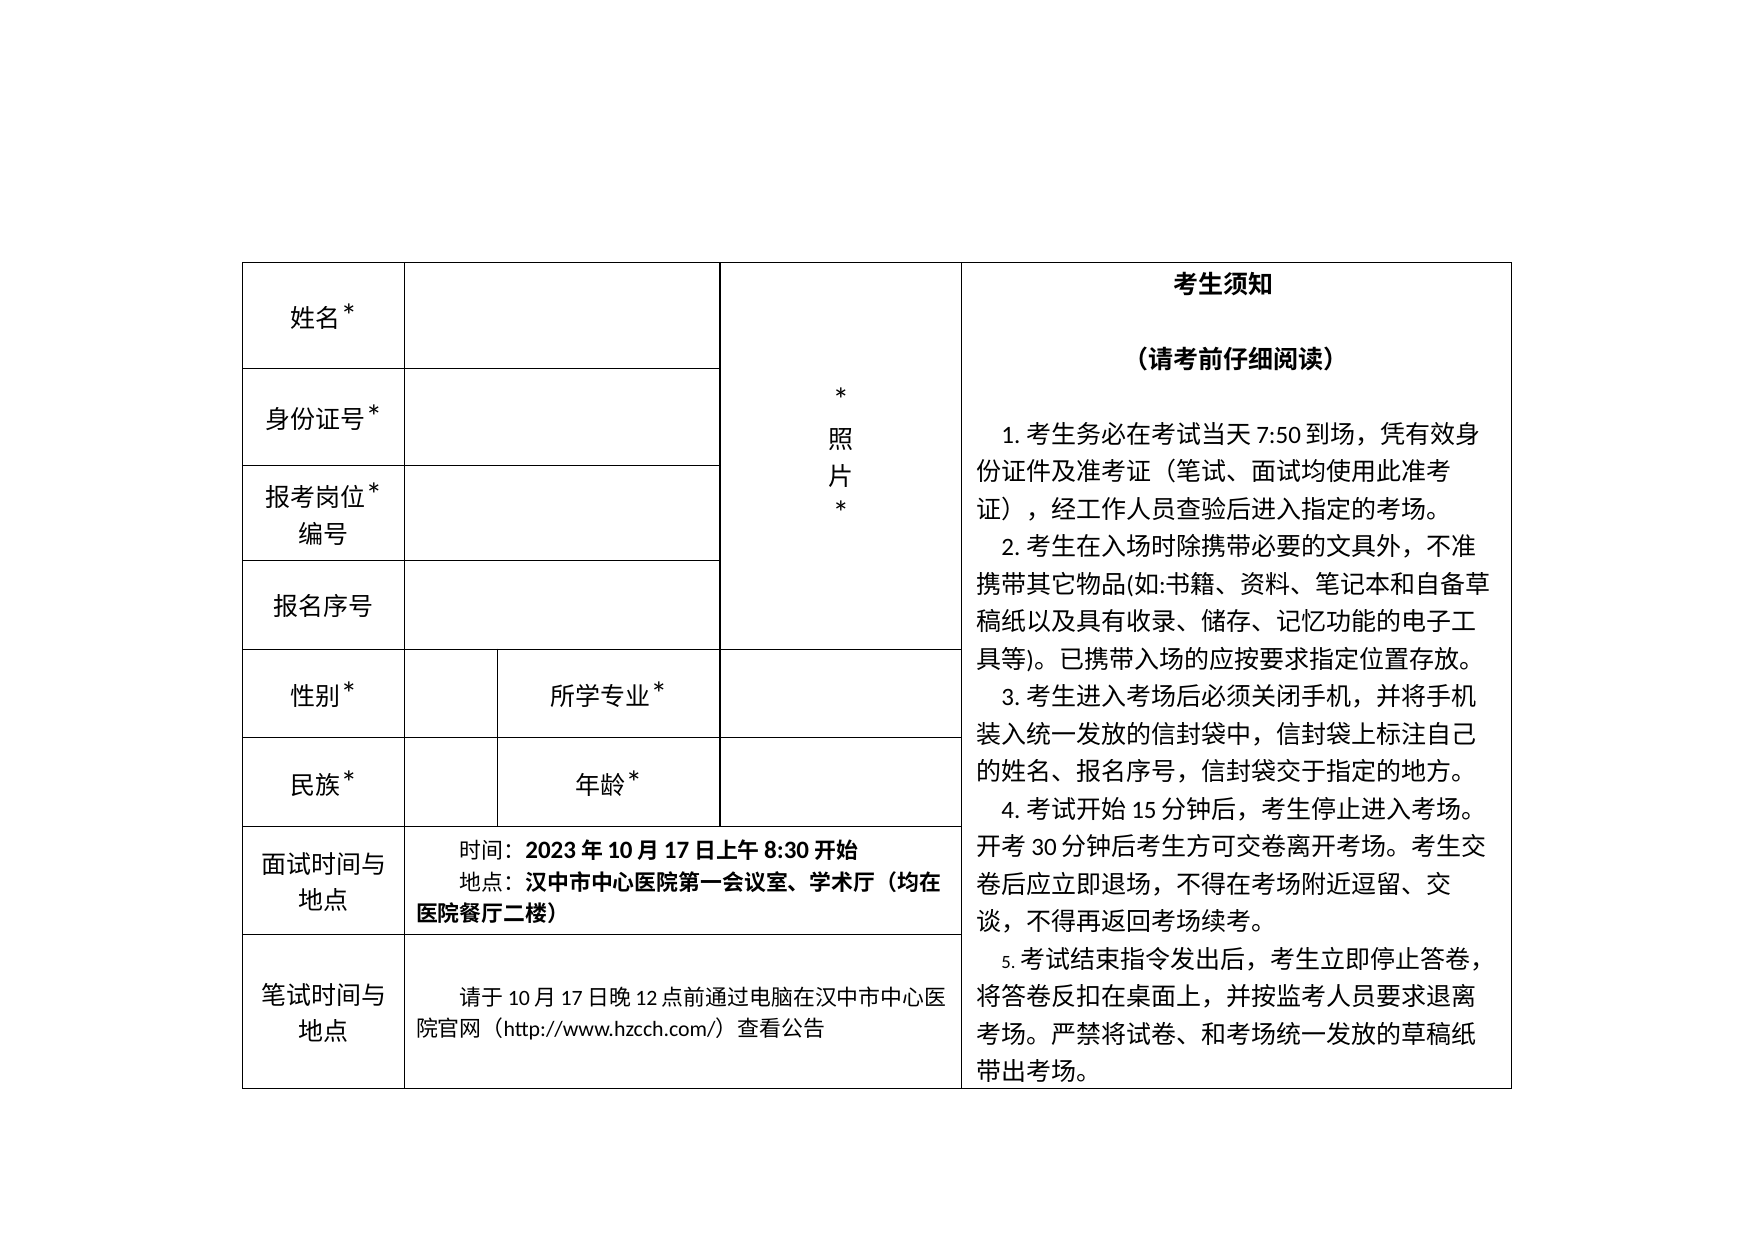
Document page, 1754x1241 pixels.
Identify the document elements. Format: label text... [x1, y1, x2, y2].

table_cell 报考岗位* 编号 [243, 466, 404, 560]
table_header * 照 片 * [721, 263, 961, 648]
table_cell [721, 650, 961, 737]
table_cell 面试时间与地点 [243, 827, 404, 933]
table_header [405, 263, 719, 368]
table_cell [405, 561, 719, 648]
table_cell 性别* [243, 650, 404, 737]
table_cell 笔试时间与地点 [243, 935, 404, 1088]
table_cell 所学专业* [498, 650, 719, 737]
table_cell 时间：2023年10月17日上午8:30开始 地点：汉中市中心医院第一会议室、学术厅（均在医院餐厅二楼） [405, 827, 961, 933]
table_cell [405, 738, 497, 826]
table_cell 年龄* [498, 738, 719, 826]
table_cell [721, 738, 961, 826]
table_cell [405, 650, 497, 737]
table_cell 请于10月17日晚12点前通过电脑在汉中市中心医院官网（http://www.hzcch.com/）查看公告 [405, 935, 961, 1088]
table_header 姓名* [243, 263, 404, 368]
table_cell 民族* [243, 738, 404, 826]
table_header 考生须知 （请考前仔细阅读） 考生务必在考试当天7:50到场，凭有效身份证件及准考证（笔试、面试均使用此准考证），经工作人员查验后进入指定的考场。 考生在入场时除携带必要的文具外，不准携带其它物品(如:书籍、资料、笔记本和自备草稿纸以及具有收录、储存、记忆功能的电子工具等)。已携带入场的应按要求指定位置存放。 考生进入考场后必须关闭手机，并将手机装入统一发放的信封袋中，信封袋上标注自己的姓名、报名序号，信封袋交于指定的地方。 考试开始15分钟后，考生停止进入考场。开考30分钟后考生方可交卷离开考场。考生交卷后应立即退场，不得在考场附近逗留、交谈，不得再返回考场续考。 考试结束指令发出后，考生立即停止答卷，将答卷反扣在桌面上，并按监考人员要求退离考场。严禁将试卷、和考场统一发放的草稿纸带出考场。 [962, 263, 1511, 1088]
table_cell [405, 466, 719, 560]
table_cell 报名序号 [243, 561, 404, 648]
table_cell [405, 369, 719, 464]
table_cell 身份证号* [243, 369, 404, 464]
